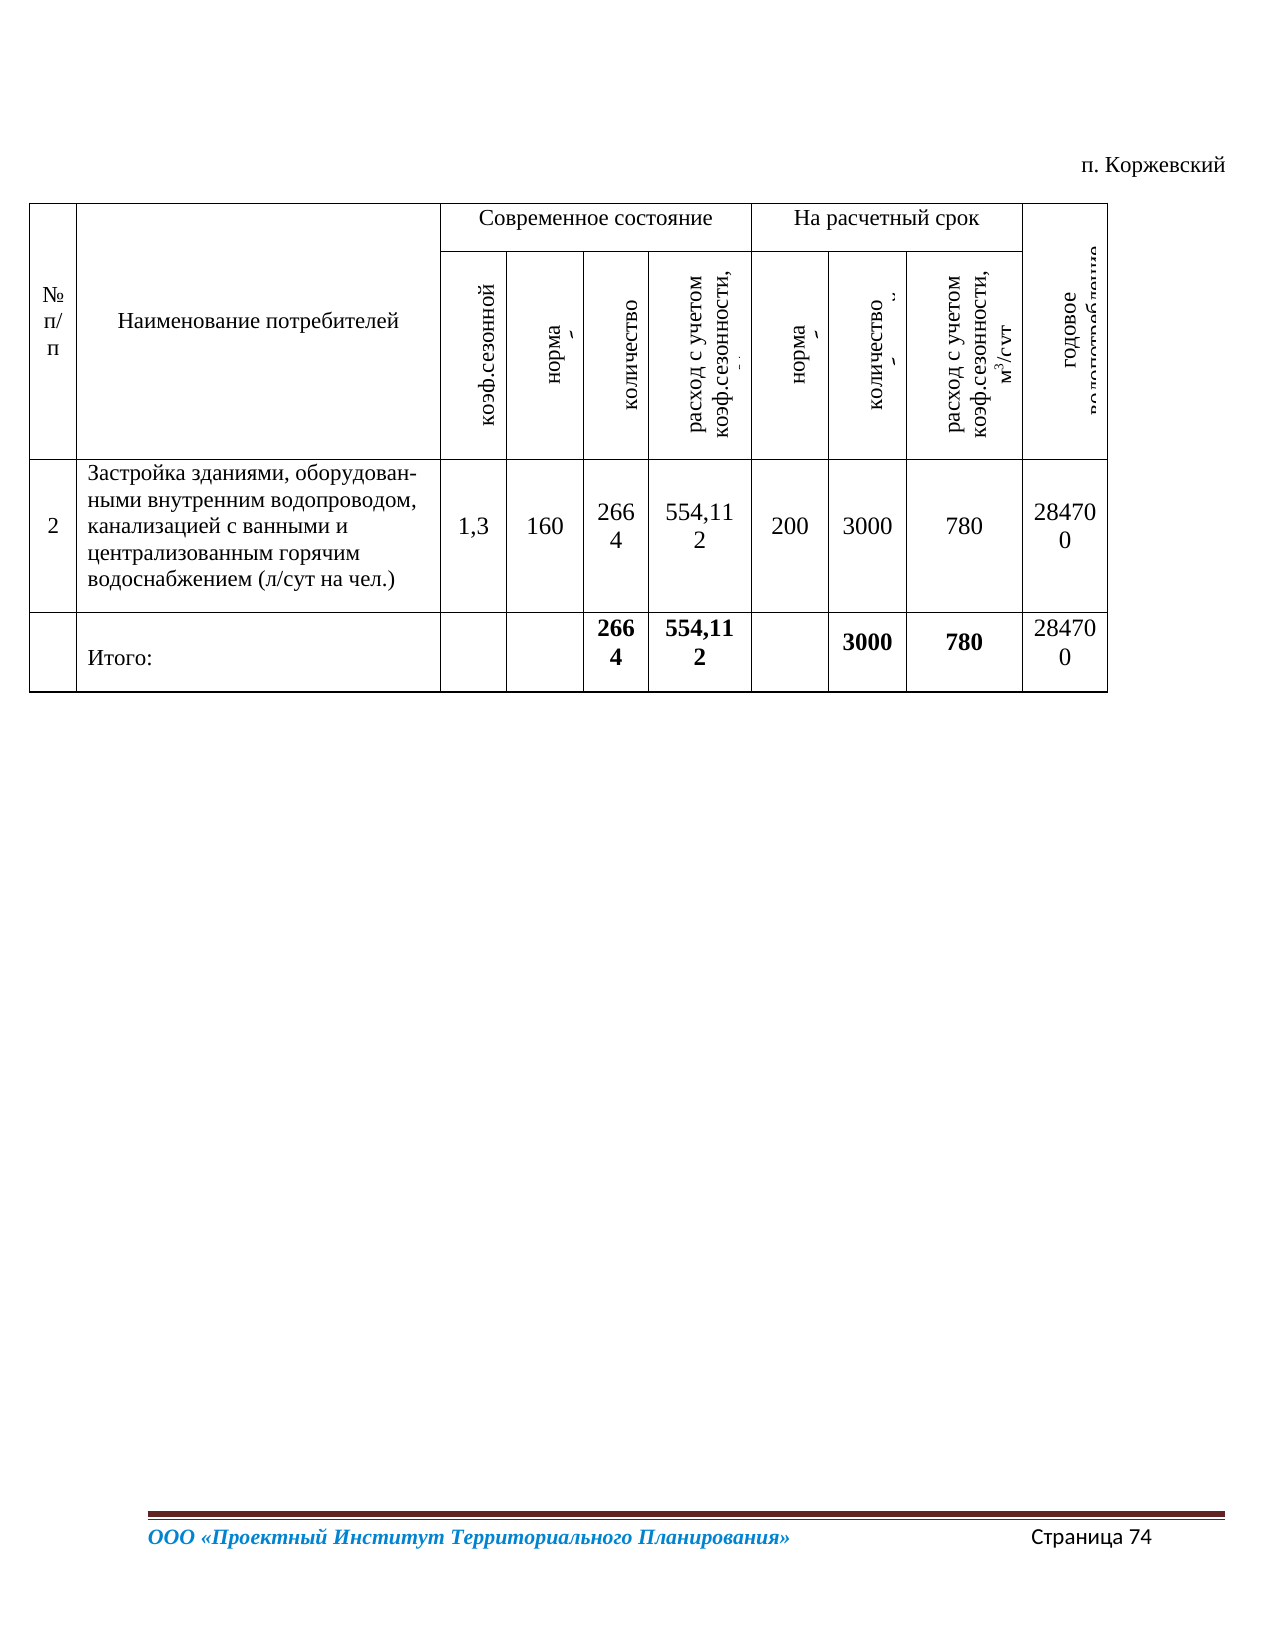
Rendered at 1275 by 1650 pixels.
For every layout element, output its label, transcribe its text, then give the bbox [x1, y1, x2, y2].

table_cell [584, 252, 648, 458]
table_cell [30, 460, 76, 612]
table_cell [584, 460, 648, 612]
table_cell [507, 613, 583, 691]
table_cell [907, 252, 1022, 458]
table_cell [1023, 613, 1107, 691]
text п. Коржевский [148, 151, 1225, 178]
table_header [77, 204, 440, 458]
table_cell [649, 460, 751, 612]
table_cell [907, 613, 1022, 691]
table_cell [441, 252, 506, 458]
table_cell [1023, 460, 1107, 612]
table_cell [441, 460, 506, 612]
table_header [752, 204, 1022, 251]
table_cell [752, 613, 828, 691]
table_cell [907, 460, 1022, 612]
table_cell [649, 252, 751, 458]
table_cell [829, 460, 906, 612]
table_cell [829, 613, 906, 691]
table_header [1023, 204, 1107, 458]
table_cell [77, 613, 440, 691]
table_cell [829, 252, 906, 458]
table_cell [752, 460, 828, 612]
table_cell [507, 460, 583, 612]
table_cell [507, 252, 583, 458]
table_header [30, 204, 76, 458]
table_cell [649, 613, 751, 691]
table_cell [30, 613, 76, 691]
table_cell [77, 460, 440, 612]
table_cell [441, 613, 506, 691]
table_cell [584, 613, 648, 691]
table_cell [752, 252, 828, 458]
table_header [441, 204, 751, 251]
